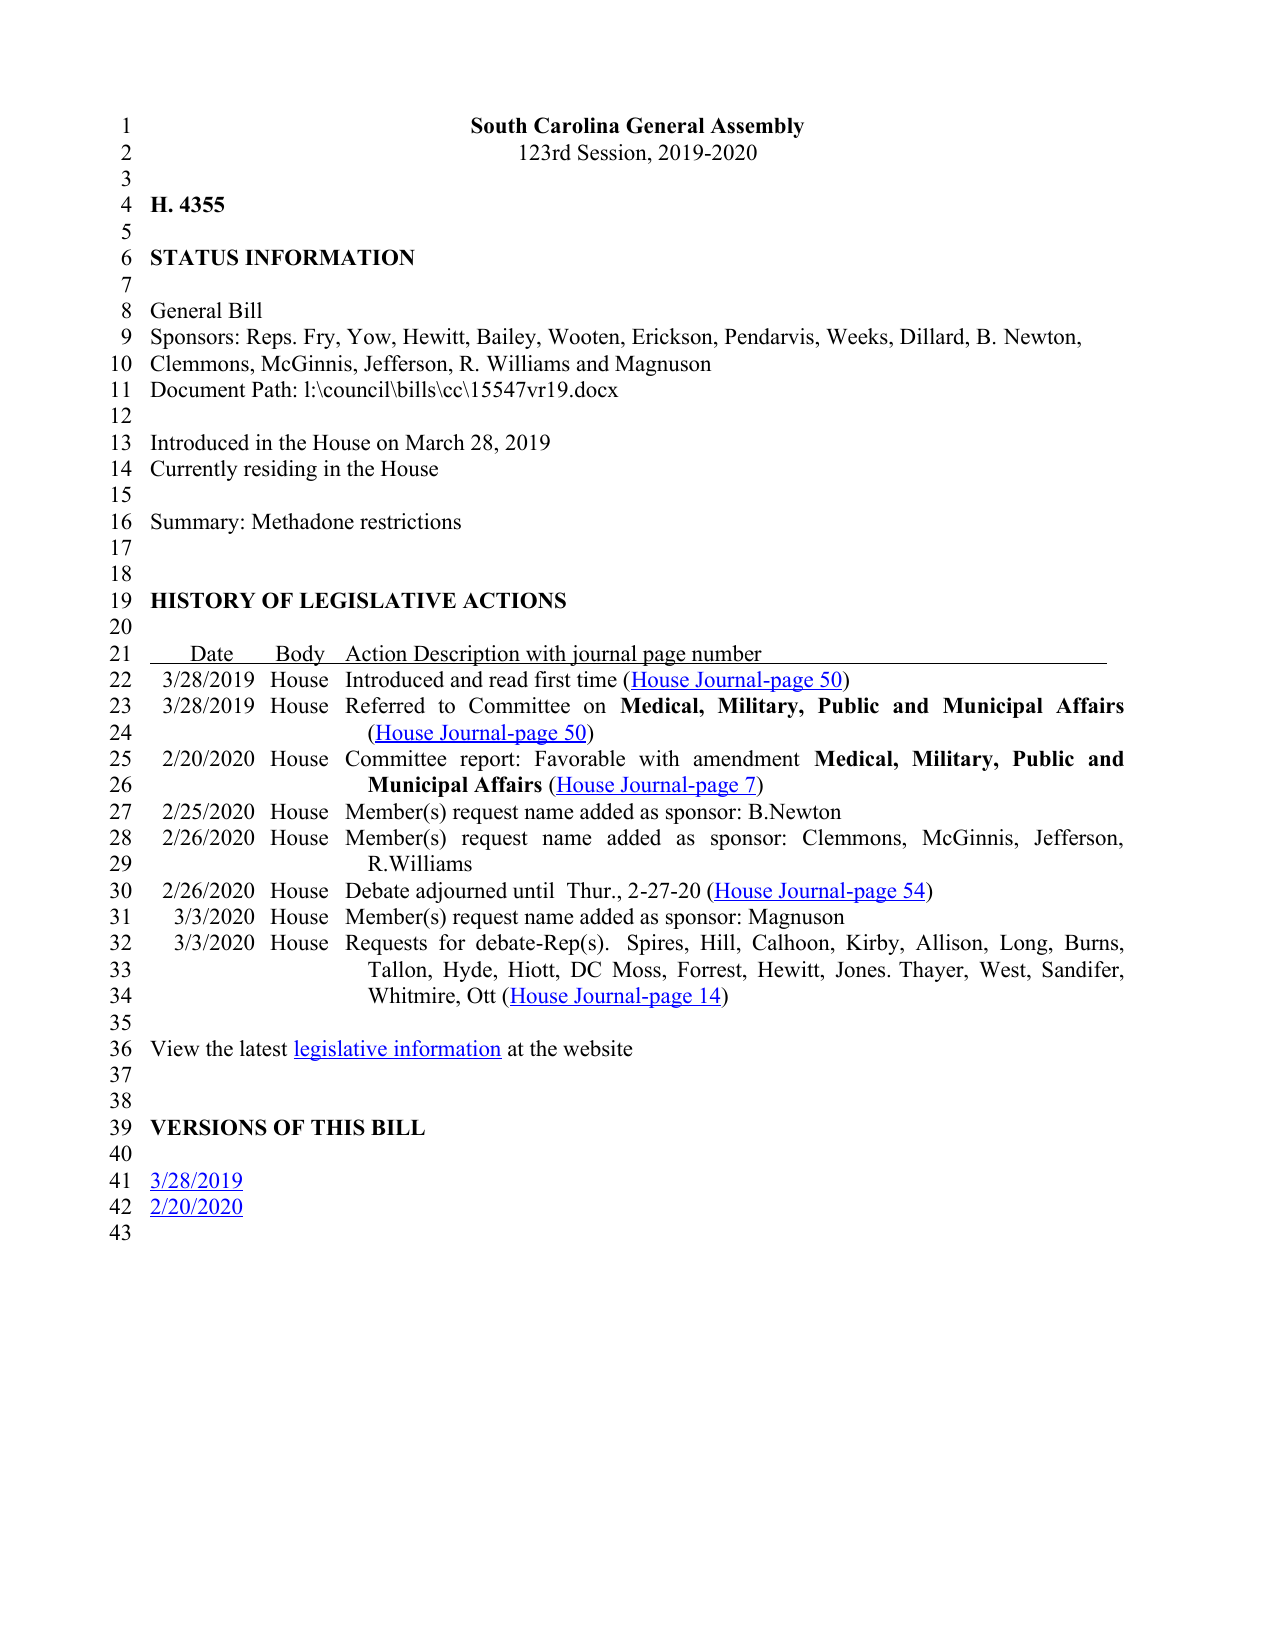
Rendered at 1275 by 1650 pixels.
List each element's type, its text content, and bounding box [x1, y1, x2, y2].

text HISTORY OF LEGISLATIVE ACTIONS [150, 587, 1125, 613]
text 123rd Session, 2019-2020 [150, 139, 1125, 165]
text View the latest legislative information at the website [150, 1035, 1125, 1061]
text 3/3/2020 House Member(s) request name added as sponsor: Magnuson [150, 903, 1125, 929]
text 3/28/2019 [150, 1167, 1125, 1193]
text Document Path: l:\council\bills\cc\15547vr19.docx [150, 376, 1125, 402]
text South Carolina General Assembly [150, 112, 1125, 139]
text Summary: Methadone restrictions [150, 508, 1125, 534]
text H. 4355 [150, 192, 1125, 218]
text Currently residing in the House [150, 455, 1125, 481]
text STATUS INFORMATION [150, 244, 1125, 271]
text 3/28/2019 House Introduced and read first time (House Journal-page 50) [150, 666, 1125, 692]
text 2/25/2020 House Member(s) request name added as sponsor: B.Newton [150, 798, 1125, 824]
text 2/20/2020 House Committee report: Favorable with amendment Medical, Military, Public and Municipal Affairs (House Journal-page 7) [150, 745, 1125, 798]
text 2/26/2020 House Member(s) request name added as sponsor: Clemmons, McGinnis, Jefferson, R.Williams [150, 824, 1125, 877]
text 3/3/2020 House Requests for debate-Rep(s). Spires, Hill, Calhoon, Kirby, Allison, Long, Burns, Tallon, Hyde, Hiott, DC Moss, Forrest, Hewitt, Jones. Thayer, West, Sandifer, Whitmire, Ott (House Journal-page 14) [150, 929, 1125, 1008]
text General Bill [150, 297, 1125, 323]
text 2/20/2020 [150, 1193, 1125, 1219]
text Date Body Action Description with journal page number [150, 639, 1125, 666]
text VERSIONS OF THIS BILL [150, 1114, 1125, 1140]
text Introduced in the House on March 28, 2019 [150, 429, 1125, 455]
text Sponsors: Reps. Fry, Yow, Hewitt, Bailey, Wooten, Erickson, Pendarvis, Weeks, Dillard, B. Newton, Clemmons, McGinnis, Jefferson, R. Williams and Magnuson [150, 323, 1125, 376]
text 2/26/2020 House Debate adjourned until Thur., 2-27-20 (House Journal-page 54) [150, 877, 1125, 903]
text 3/28/2019 House Referred to Committee on Medical, Military, Public and Municipal Affairs (House Journal-page 50) [150, 692, 1125, 745]
